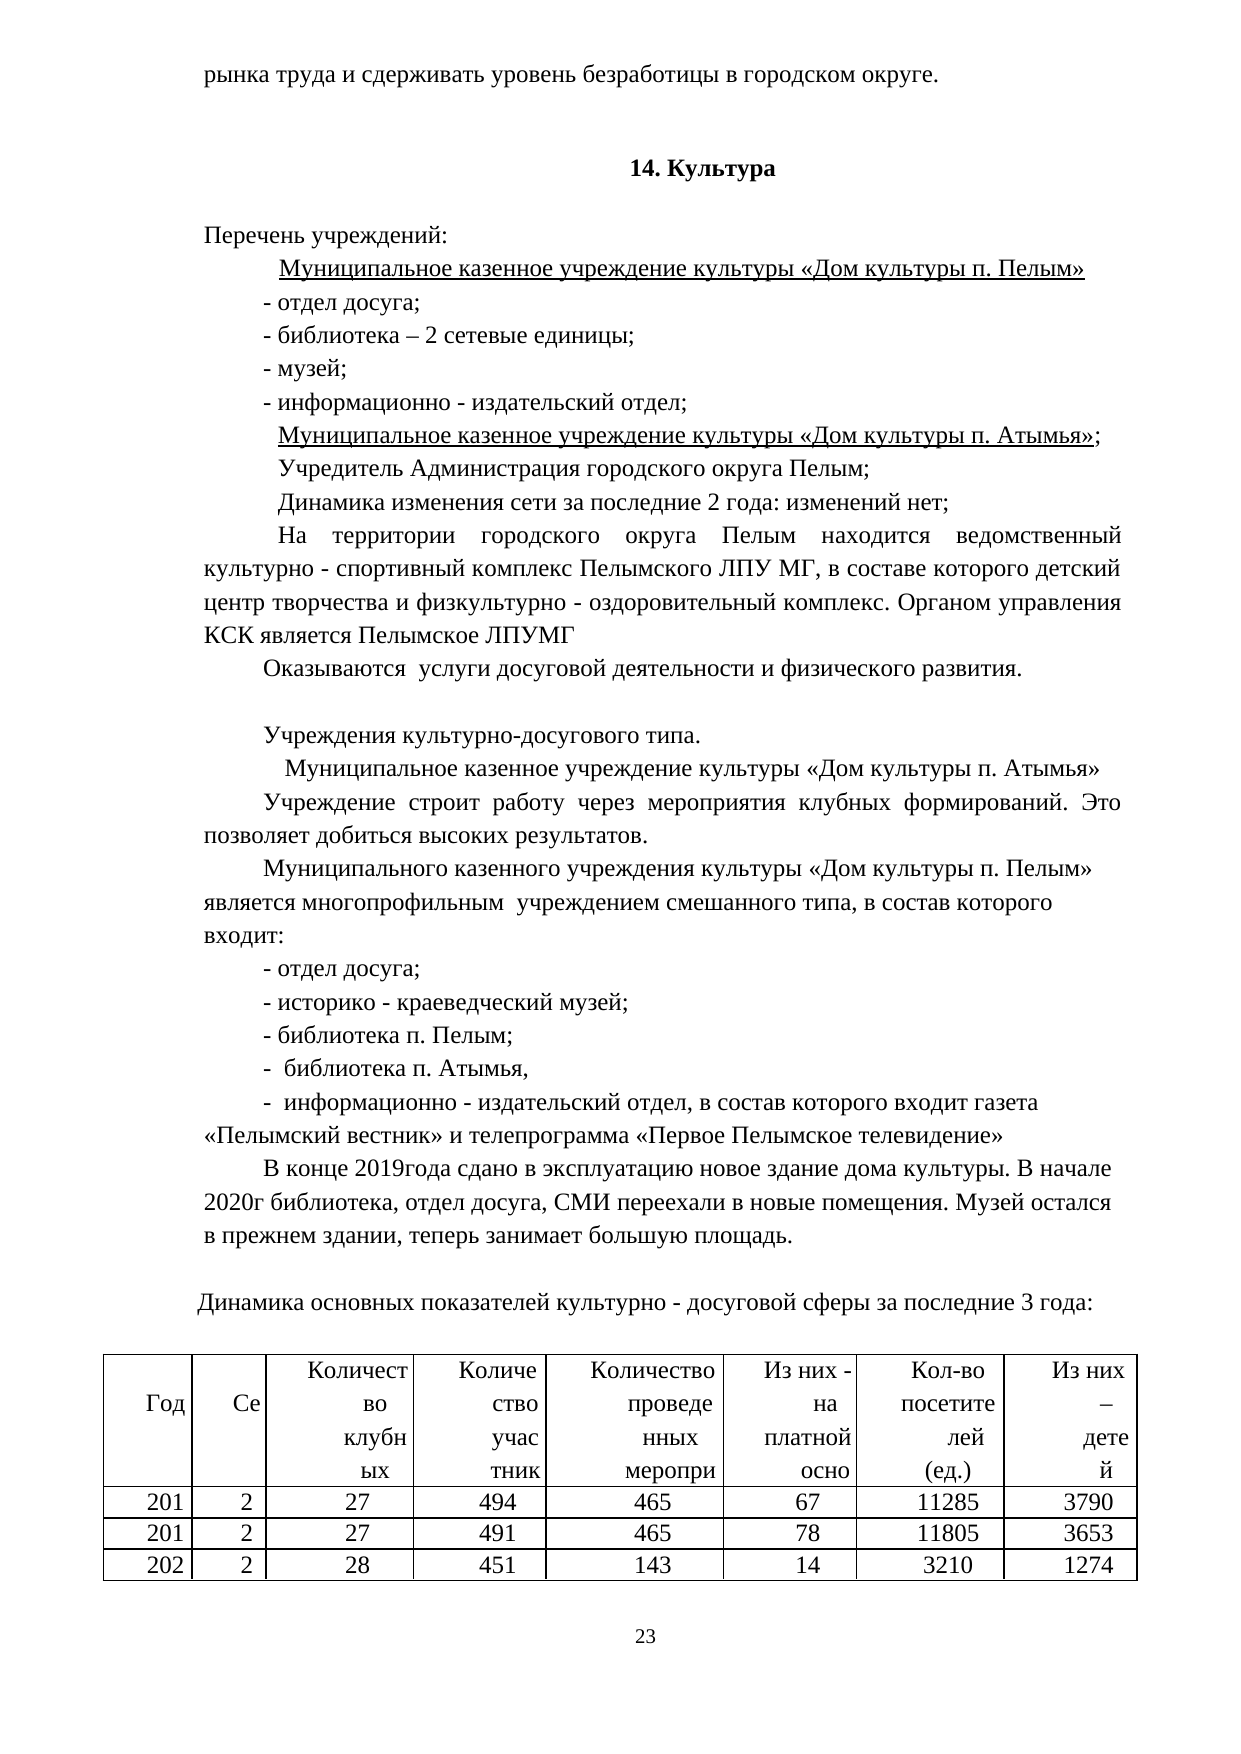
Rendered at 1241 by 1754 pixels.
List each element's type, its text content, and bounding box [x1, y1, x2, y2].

table_cell 494 [414, 1487, 545, 1517]
table_cell 11285 [857, 1487, 1003, 1517]
text Перечень учреждений: [168, 220, 1122, 249]
table_cell 2 [193, 1550, 265, 1579]
table_cell 491 [414, 1519, 545, 1548]
text Муниципальное казенное учреждение культуры «Дом культуры п. Пелым» [204, 253, 1122, 282]
table_cell 11805 [857, 1519, 1003, 1548]
text - информационно - издательский отдел, в состав которого входит газета «Пелымский вестник» и телепрограмма «Первое Пелымское телевидение» [204, 1087, 1122, 1149]
table_header Сеть (ед.) [193, 1355, 265, 1486]
text - музей; [204, 353, 1122, 382]
table_cell 2018 [104, 1487, 191, 1517]
table_header Год [104, 1355, 191, 1486]
text - историко - краеведческий музей; [204, 987, 1122, 1016]
text Динамика изменения сети за последние 2 года: изменений нет; [204, 487, 1122, 516]
table_cell 143 [547, 1550, 723, 1579]
table_header Из них – детей (ед.) [1005, 1355, 1136, 1486]
table_cell 465 [547, 1487, 723, 1517]
table_cell 451 [414, 1550, 545, 1579]
table_header Количество клубных формирований (ед.) формирований [267, 1355, 413, 1486]
text - библиотека п. Пелым; [204, 1020, 1122, 1049]
table_header Кол-во посетителей (ед.) [857, 1355, 1003, 1486]
table_cell 2020 [104, 1550, 191, 1579]
table_cell 465 [547, 1519, 723, 1548]
text - отдел досуга; [204, 953, 1122, 982]
table_header Из них - на платной основе (ед.) [724, 1355, 856, 1486]
text Учреждения культурно-досугового типа. [204, 720, 932, 749]
table_cell 3210 [857, 1550, 1003, 1579]
table_cell 27 [267, 1487, 413, 1517]
text На территории городского округа Пелым находится ведомственный культурно - спортивный комплекс Пелымского ЛПУ МГ, в составе которого детский центр творчества и физкультурно - оздоровительный комплекс. Органом управления КСК является Пелымское ЛПУМГ [204, 520, 1122, 649]
text Оказываются услуги досуговой деятельности и физического развития. [204, 653, 1122, 682]
table_cell 2 [193, 1519, 265, 1548]
text - библиотека п. Атымья, [204, 1053, 1122, 1082]
table_cell 78 [724, 1519, 856, 1548]
table_header Количество проведенных мероприятий (ед.) [547, 1355, 723, 1486]
table_cell 67 [724, 1487, 856, 1517]
text Динамика основных показателей культурно - досуговой сферы за последние 3 года: [168, 1287, 1122, 1316]
text Учредитель Администрация городского округа Пелым; [204, 453, 1122, 482]
text - отдел досуга; [204, 287, 1122, 316]
table_cell 2 [193, 1487, 265, 1517]
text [204, 59, 1122, 88]
text - информационно - издательский отдел; [204, 387, 1122, 416]
table_cell 28 [267, 1550, 413, 1579]
text - библиотека – 2 сетевые единицы; [204, 320, 1122, 349]
table_cell 27 [267, 1519, 413, 1548]
table_cell 1274 [1005, 1550, 1136, 1579]
text 14. Культура [204, 153, 1122, 182]
text В конце 2019года сдано в эксплуатацию новое здание дома культуры. В начале 2020г библиотека, отдел досуга, СМИ переехали в новые помещения. Музей остался в прежнем здании, теперь занимает большую площадь. [204, 1153, 1122, 1249]
table_cell 14 [724, 1550, 856, 1579]
text Муниципального казенного учреждения культуры «Дом культуры п. Пелым» является многопрофильным учреждением смешанного типа, в состав которого входит: [204, 853, 1122, 949]
text Учреждение строит работу через мероприятия клубных формирований. Это позволяет добиться высоких результатов. [204, 787, 1122, 849]
text Муниципальное казенное учреждение культуры «Дом культуры п. Атымья»; [204, 420, 1122, 449]
text Муниципальное казенное учреждение культуры «Дом культуры п. Атымья» [204, 753, 1122, 782]
table_cell 3653 [1005, 1519, 1136, 1548]
table_cell 3790 [1005, 1487, 1136, 1517]
table_header Количество участников в них (ед.) [414, 1355, 545, 1486]
table_cell 2019 [104, 1519, 191, 1548]
